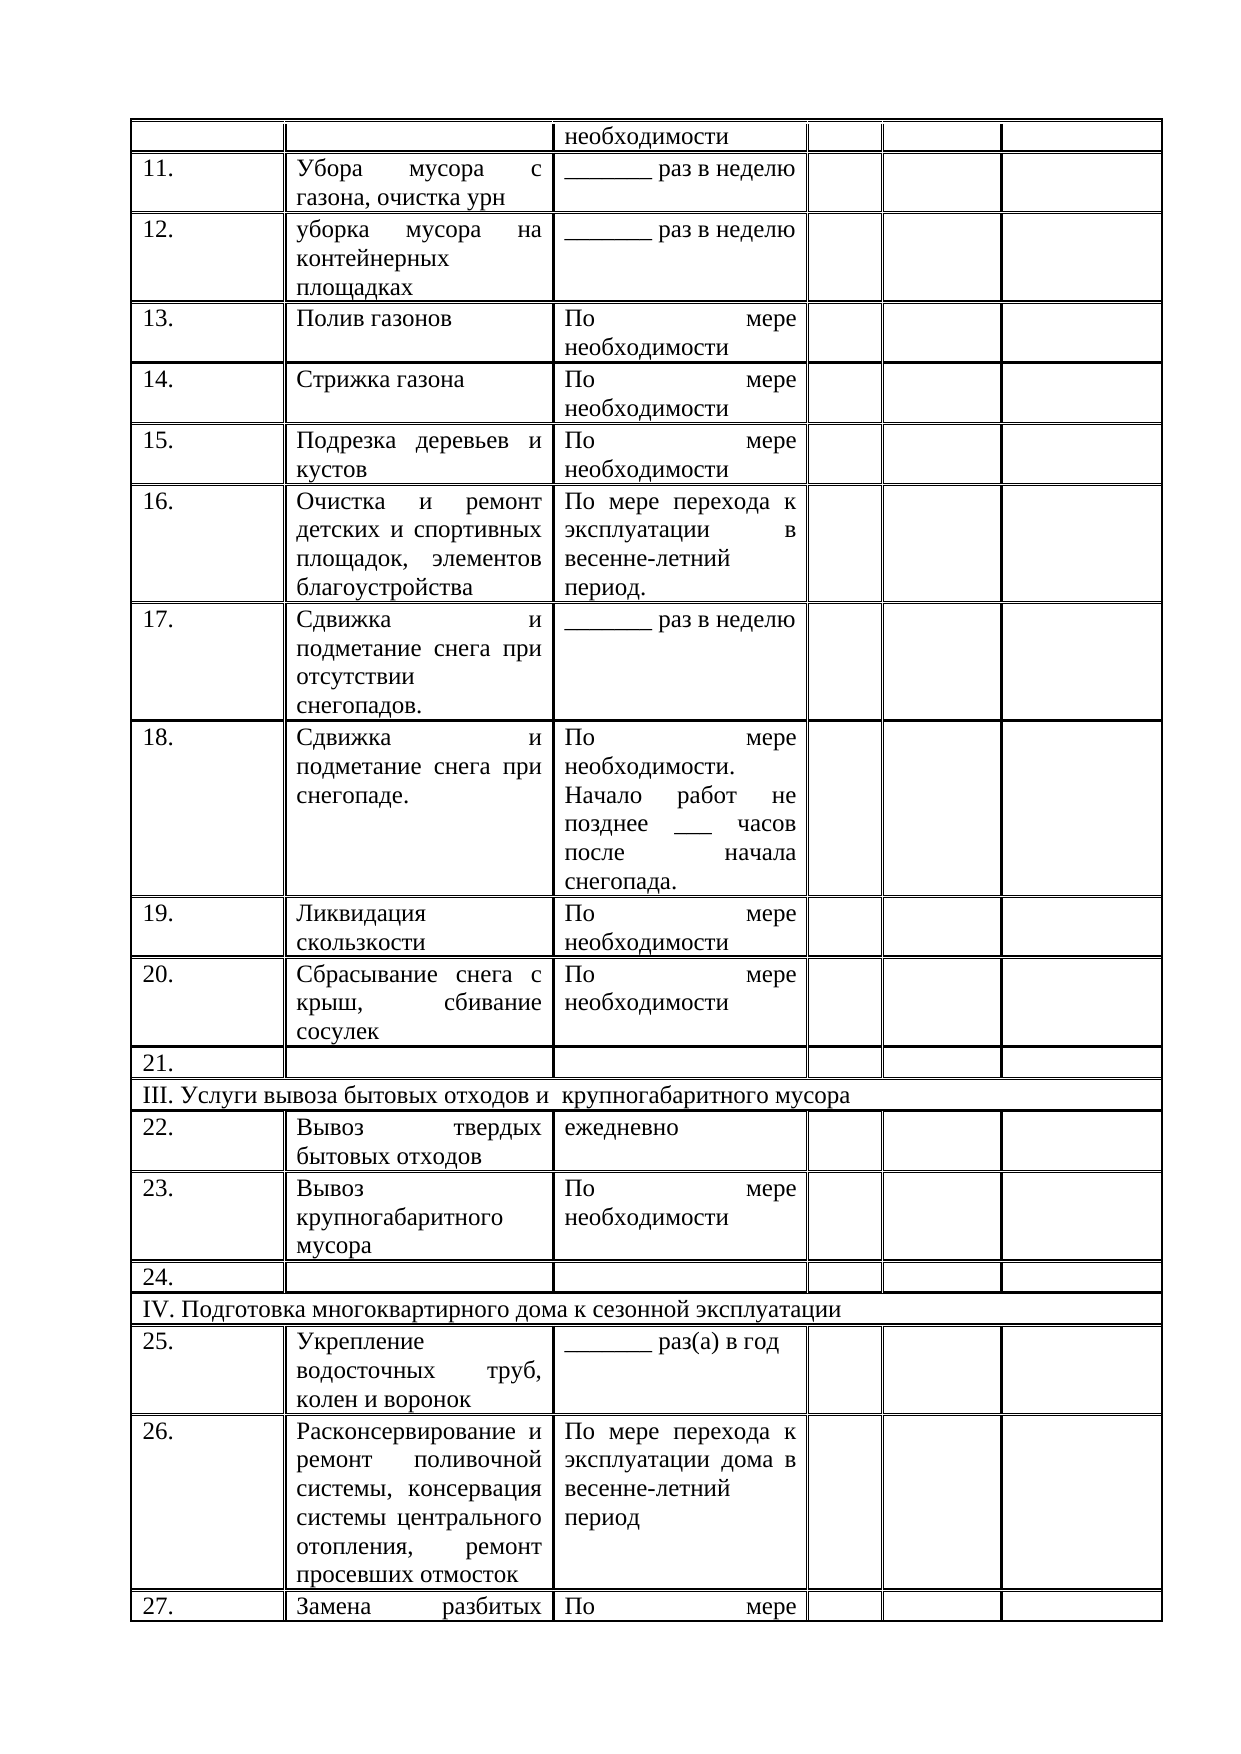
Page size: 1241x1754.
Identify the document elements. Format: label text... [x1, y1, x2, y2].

table_cell [809, 1592, 881, 1620]
table_cell 27. [132, 1592, 283, 1620]
table_cell [809, 1416, 881, 1588]
table_cell [1003, 722, 1161, 895]
table_cell 25. [132, 1327, 283, 1412]
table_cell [555, 1592, 806, 1620]
table_cell Вывоз твердых бытовых отходов [287, 1112, 552, 1169]
table_cell _______ раз в неделю [555, 154, 806, 211]
table_cell [884, 1327, 1000, 1412]
table_cell [1003, 1592, 1161, 1620]
table_cell [1003, 1263, 1161, 1291]
table_cell [809, 214, 881, 300]
table_cell [1003, 154, 1161, 211]
table_cell По мере перехода к эксплуатации в весенне-летний период. [555, 486, 806, 601]
table_cell По мере необходимости [555, 1173, 806, 1259]
table_cell Вывоз крупногабаритного мусора [287, 1173, 552, 1259]
table_cell 19. [132, 898, 283, 955]
table_cell По мере необходимости [555, 304, 806, 361]
table_cell III. Услуги вывоза бытовых отходов и крупногабаритного мусора [132, 1080, 1161, 1109]
table_cell [884, 898, 1000, 955]
table_cell [1003, 364, 1161, 422]
table_cell [1003, 1112, 1161, 1169]
table_cell [287, 1048, 552, 1077]
table_cell [555, 1048, 806, 1077]
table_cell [553, 122, 807, 150]
table_cell [809, 364, 881, 422]
table_cell Сдвижка и подметание снега при снегопаде. [287, 722, 552, 895]
table_cell [809, 1112, 881, 1169]
table_cell [809, 304, 881, 361]
table_cell [884, 1112, 1000, 1169]
table_cell [1003, 959, 1161, 1045]
table_cell [809, 722, 881, 895]
table_cell [809, 1263, 881, 1291]
table_cell По мере необходимости. Начало работ не позднее ___ часов после начала снегопада. [555, 722, 806, 895]
table_cell Убора мусора с газона, очистка урн [287, 154, 552, 211]
table_cell [809, 959, 881, 1045]
table_cell 20. [132, 959, 283, 1045]
table_cell IV. Подготовка многоквартирного дома к сезонной эксплуатации [132, 1294, 1161, 1323]
table_cell [809, 1048, 881, 1077]
table_cell [809, 154, 881, 211]
table_cell Очистка и ремонт детских и спортивных площадок, элементов благоустройства [287, 486, 552, 601]
table_cell [1001, 122, 1161, 150]
table_cell 10. [132, 120, 285, 150]
table_cell Укрепление водосточных труб, колен и воронок [287, 1327, 552, 1412]
table_cell 12. [132, 214, 283, 300]
table_cell [884, 486, 1000, 601]
table_cell [809, 604, 881, 719]
table_cell [884, 1048, 1000, 1077]
table_cell По мере необходимости [555, 425, 806, 482]
table_cell [883, 122, 1001, 150]
table_cell Полив газонов [287, 304, 552, 361]
table_cell [808, 122, 882, 150]
table_cell [1003, 425, 1161, 482]
table_cell _______ раз в неделю [555, 604, 806, 719]
table_cell [884, 959, 1000, 1045]
table_cell [1003, 214, 1161, 300]
table_cell [287, 1263, 552, 1291]
table_cell [884, 1173, 1000, 1259]
table_cell 26. [132, 1416, 283, 1588]
table_cell По мере перехода к эксплуатации дома в весенне-летний период [555, 1416, 806, 1588]
table_cell Расконсервирование и ремонт поливочной системы, консервация системы центрального отопления, ремонт просевших отмосток [287, 1416, 552, 1588]
table_cell Стрижка газона [287, 364, 552, 422]
table_cell [884, 425, 1000, 482]
table_cell [1003, 1173, 1161, 1259]
table_cell _______ раз в неделю [555, 214, 806, 300]
table_cell 24. [132, 1263, 283, 1291]
table_cell [1003, 898, 1161, 955]
table_cell По мере необходимости [555, 364, 806, 422]
table_cell [884, 154, 1000, 211]
table_cell Сдвижка и подметание снега при отсутствии снегопадов. [287, 604, 552, 719]
table_cell 13. [132, 304, 283, 361]
table_cell По мере необходимости [555, 959, 806, 1045]
table_cell [1003, 1416, 1161, 1588]
table_cell [884, 604, 1000, 719]
table_cell 22. [132, 1112, 283, 1169]
table_cell По мере необходимости [555, 898, 806, 955]
table_cell 15. [132, 425, 283, 482]
table_cell [884, 1592, 1000, 1620]
table_cell 23. [132, 1173, 283, 1259]
table_cell ежедневно [555, 1112, 806, 1169]
table_cell [884, 722, 1000, 895]
table_cell [884, 364, 1000, 422]
table_cell Полив тротуаров [285, 120, 553, 150]
table_cell 18. [132, 722, 283, 895]
table_cell Сбрасывание снега с крыш, сбивание сосулек [287, 959, 552, 1045]
table_cell [884, 214, 1000, 300]
table_cell Ликвидация скользкости [287, 898, 552, 955]
table_cell 11. [132, 154, 283, 211]
table_cell 14. [132, 364, 283, 422]
table_cell 16. [132, 486, 283, 601]
table_cell [809, 1327, 881, 1412]
table_cell [1003, 486, 1161, 601]
table_cell [1003, 1048, 1161, 1077]
table_cell [809, 486, 881, 601]
table_cell [1003, 604, 1161, 719]
table_cell [809, 1173, 881, 1259]
table_cell 17. [132, 604, 283, 719]
table_cell [809, 898, 881, 955]
table_cell [1003, 1327, 1161, 1412]
table_cell [884, 1263, 1000, 1291]
table_cell [809, 425, 881, 482]
table_cell _______ раз(а) в год [555, 1327, 806, 1412]
table_cell уборка мусора на контейнерных площадках [287, 214, 552, 300]
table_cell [287, 1592, 552, 1620]
table_cell 21. [132, 1048, 283, 1077]
table_cell [555, 1263, 806, 1291]
table_cell Подрезка деревьев и кустов [287, 425, 552, 482]
table_cell [1003, 304, 1161, 361]
table_cell [884, 304, 1000, 361]
table_cell [884, 1416, 1000, 1588]
